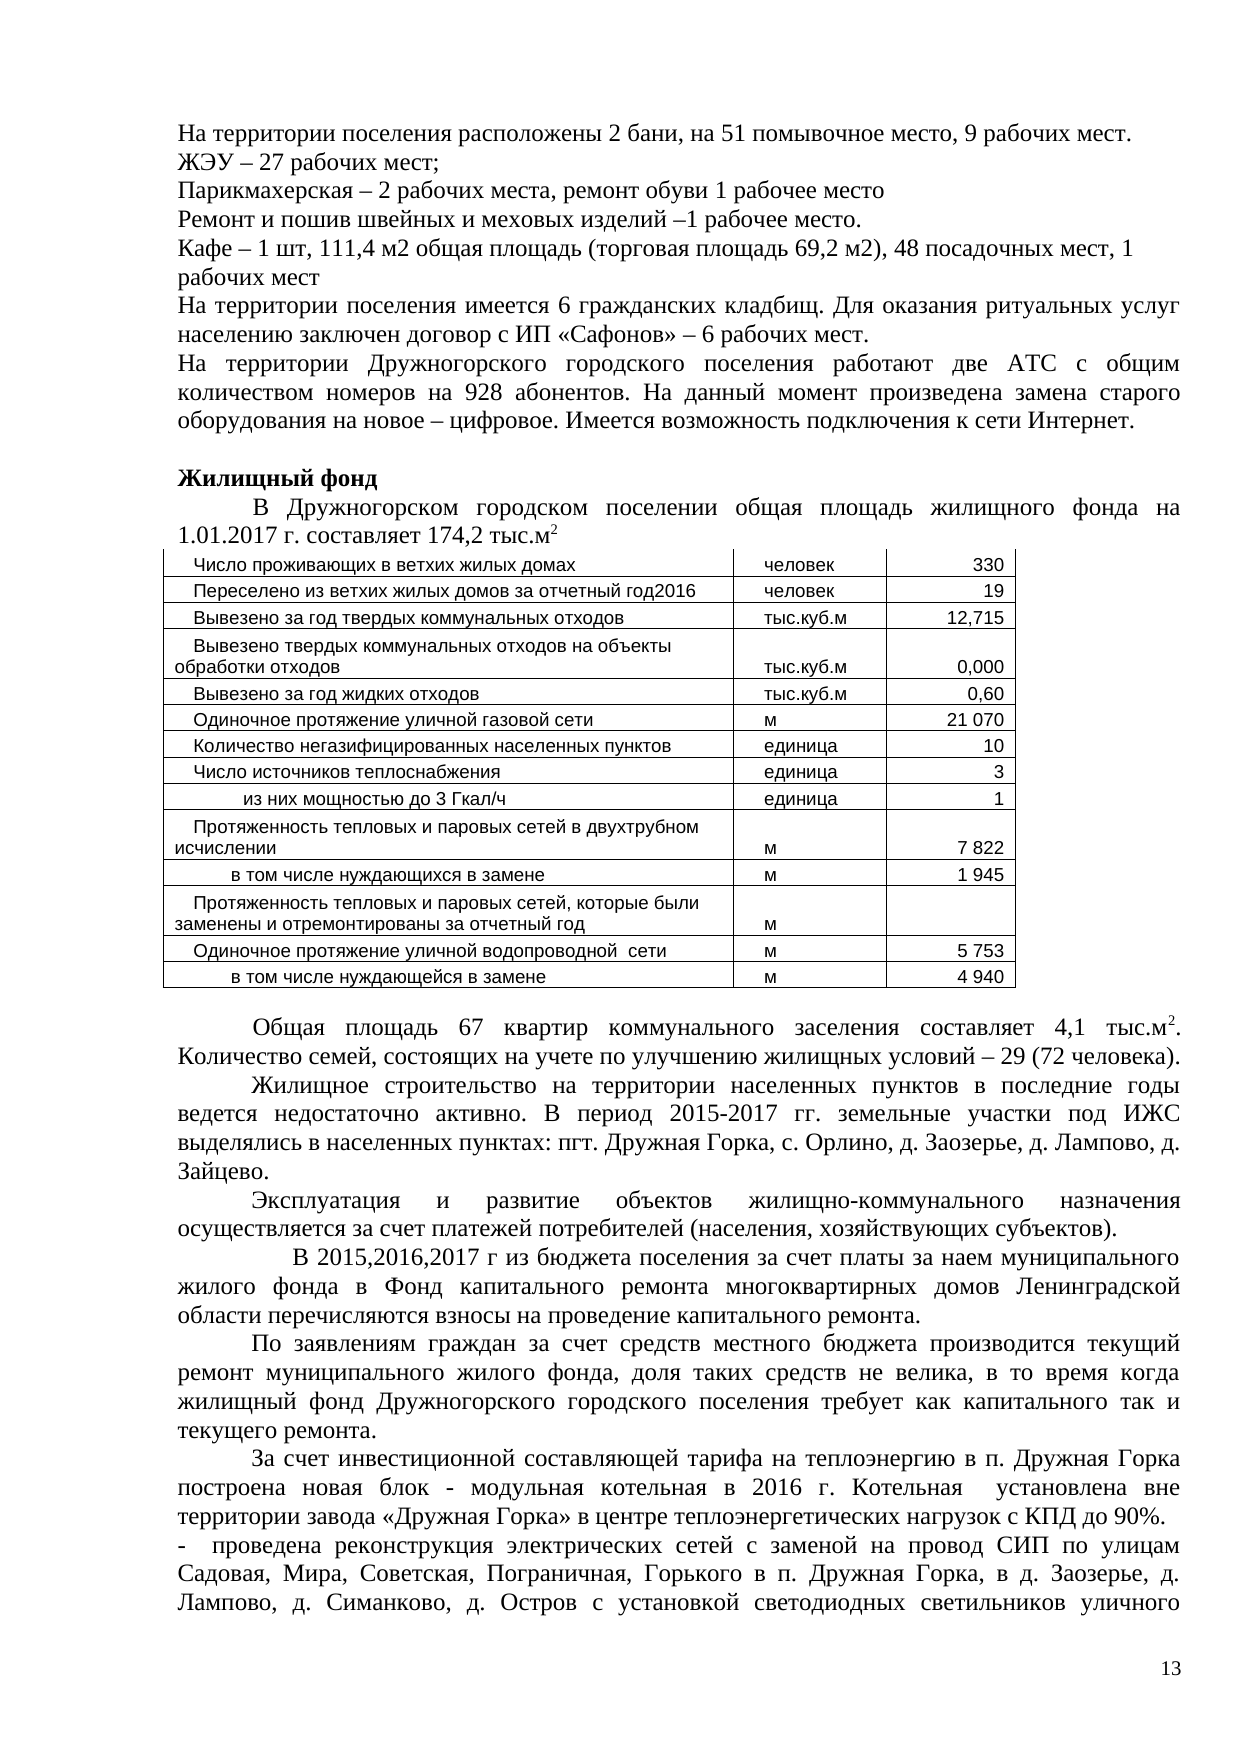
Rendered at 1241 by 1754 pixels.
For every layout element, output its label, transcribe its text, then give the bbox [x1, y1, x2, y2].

table_cell 1 945 [887, 860, 1015, 885]
table_cell единица [734, 784, 886, 809]
table_cell Протяженность тепловых и паровых сетей в двухтрубном исчислении [164, 810, 733, 859]
table_cell из них мощностью до 3 Гкал/ч [164, 784, 733, 809]
text Парикмахерская – 2 рабочих места, ремонт обуви 1 рабочее место [177, 176, 1181, 204]
table_cell Переселено из ветхих жилых домов за отчетный год2016 [164, 577, 733, 602]
table_cell Вывезено твердых коммунальных отходов на объекты обработки отходов [164, 629, 733, 678]
text Общая площадь 67 квартир коммунального заселения составляет 4,1 тыс.м2. Количество семей, состоящих на учете по улучшению жилищных условий – 29 (72 человека). [177, 1012, 1181, 1070]
table_cell тыс.куб.м [734, 629, 886, 678]
table_cell [887, 886, 1015, 935]
table_cell тыс.куб.м [734, 603, 886, 628]
table_cell Число источников теплоснабжения [164, 758, 733, 783]
table_cell м [734, 810, 886, 859]
table_cell 5 753 [887, 936, 1015, 961]
text В 2015,2016,2017 г из бюджета поселения за счет платы за наем муниципального жилого фонда в Фонд капитального ремонта многоквартирных домов Ленинградской области перечисляются взносы на проведение капитального ремонта. [177, 1242, 1181, 1328]
table_cell 0,60 [887, 679, 1015, 704]
table_cell тыс.куб.м [734, 679, 886, 704]
text В Дружногорском городском поселении общая площадь жилищного фонда на 1.01.2017 г. составляет 174,2 тыс.м2 [177, 492, 1181, 549]
table_cell 4 940 [887, 962, 1015, 987]
table_cell 12,715 [887, 603, 1015, 628]
table_header 330 [887, 549, 1015, 576]
table_cell Вывезено за год твердых коммунальных отходов [164, 603, 733, 628]
subtitle Жилищный фонд [177, 463, 1181, 492]
table_cell в том числе нуждающихся в замене [164, 860, 733, 885]
table_cell 3 [887, 758, 1015, 783]
table_cell 21 070 [887, 705, 1015, 730]
table_cell Протяженность тепловых и паровых сетей, которые были заменены и отремонтированы за отчетный год [164, 886, 733, 935]
table_cell 10 [887, 731, 1015, 757]
table_cell 0,000 [887, 629, 1015, 678]
table_header Число проживающих в ветхих жилых домах [164, 549, 733, 576]
table_cell 1 [887, 784, 1015, 809]
table_cell м [734, 962, 886, 987]
table_cell Одиночное протяжение уличной водопроводной сети [164, 936, 733, 961]
table_cell Одиночное протяжение уличной газовой сети [164, 705, 733, 730]
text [177, 1530, 1181, 1616]
text По заявлениям граждан за счет средств местного бюджета производится текущий ремонт муниципального жилого фонда, доля таких средств не велика, в то время когда жилищный фонд Дружногорского городского поселения требует как капитального так и текущего ремонта. [177, 1328, 1181, 1443]
text На территории поселения расположены 2 бани, на 51 помывочное место, 9 рабочих мест. [177, 118, 1181, 147]
table_header человек [734, 549, 886, 576]
table_cell м [734, 886, 886, 935]
table_cell Вывезено за год жидких отходов [164, 679, 733, 704]
table_cell м [734, 860, 886, 885]
text За счет инвестиционной составляющей тарифа на теплоэнергию в п. Дружная Горка построена новая блок - модульная котельная в . Котельная установлена вне территории завода «Дружная Горка» в центре теплоэнергетических нагрузок с КПД до 90%. [177, 1443, 1181, 1530]
title Эксплуатация и развитие объектов жилищно-коммунального назначения осуществляется за счет платежей потребителей (населения, хозяйствующих субъектов). [177, 1185, 1181, 1242]
text Ремонт и пошив швейных и меховых изделий –1 рабочее место. [177, 204, 1181, 233]
table_cell единица [734, 758, 886, 783]
text ЖЭУ – 27 рабочих мест; [177, 147, 1181, 176]
table_cell м [734, 705, 886, 730]
table_cell в том числе нуждающейся в замене [164, 962, 733, 987]
subtitle Кафе – 1 шт, общая площадь (торговая площадь ), 48 посадочных мест, 1 рабочих мест [177, 233, 1181, 291]
table_cell 7 822 [887, 810, 1015, 859]
table_cell Количество негазифицированных населенных пунктов [164, 731, 733, 757]
text Жилищное строительство на территории населенных пунктов в последние годы ведется недостаточно активно. В период 2015-2017 гг. земельные участки под ИЖС выделялись в населенных пунктах: пгт. Дружная Горка, с. Орлино, д. Заозерье, д. Лампово, д. Зайцево. [177, 1070, 1181, 1185]
table_cell м [734, 936, 886, 961]
table_cell единица [734, 731, 886, 757]
table_cell 19 [887, 577, 1015, 602]
text На территории поселения имеется 6 гражданских кладбищ. Для оказания ритуальных услуг населению заключен договор с ИП «Сафонов» – 6 рабочих мест. [177, 291, 1181, 348]
text На территории Дружногорского городского поселения работают две АТС с общим количеством номеров на 928 абонентов. На данный момент произведена замена старого оборудования на новое – цифровое. Имеется возможность подключения к сети Интернет. [177, 348, 1181, 434]
table_cell человек [734, 577, 886, 602]
